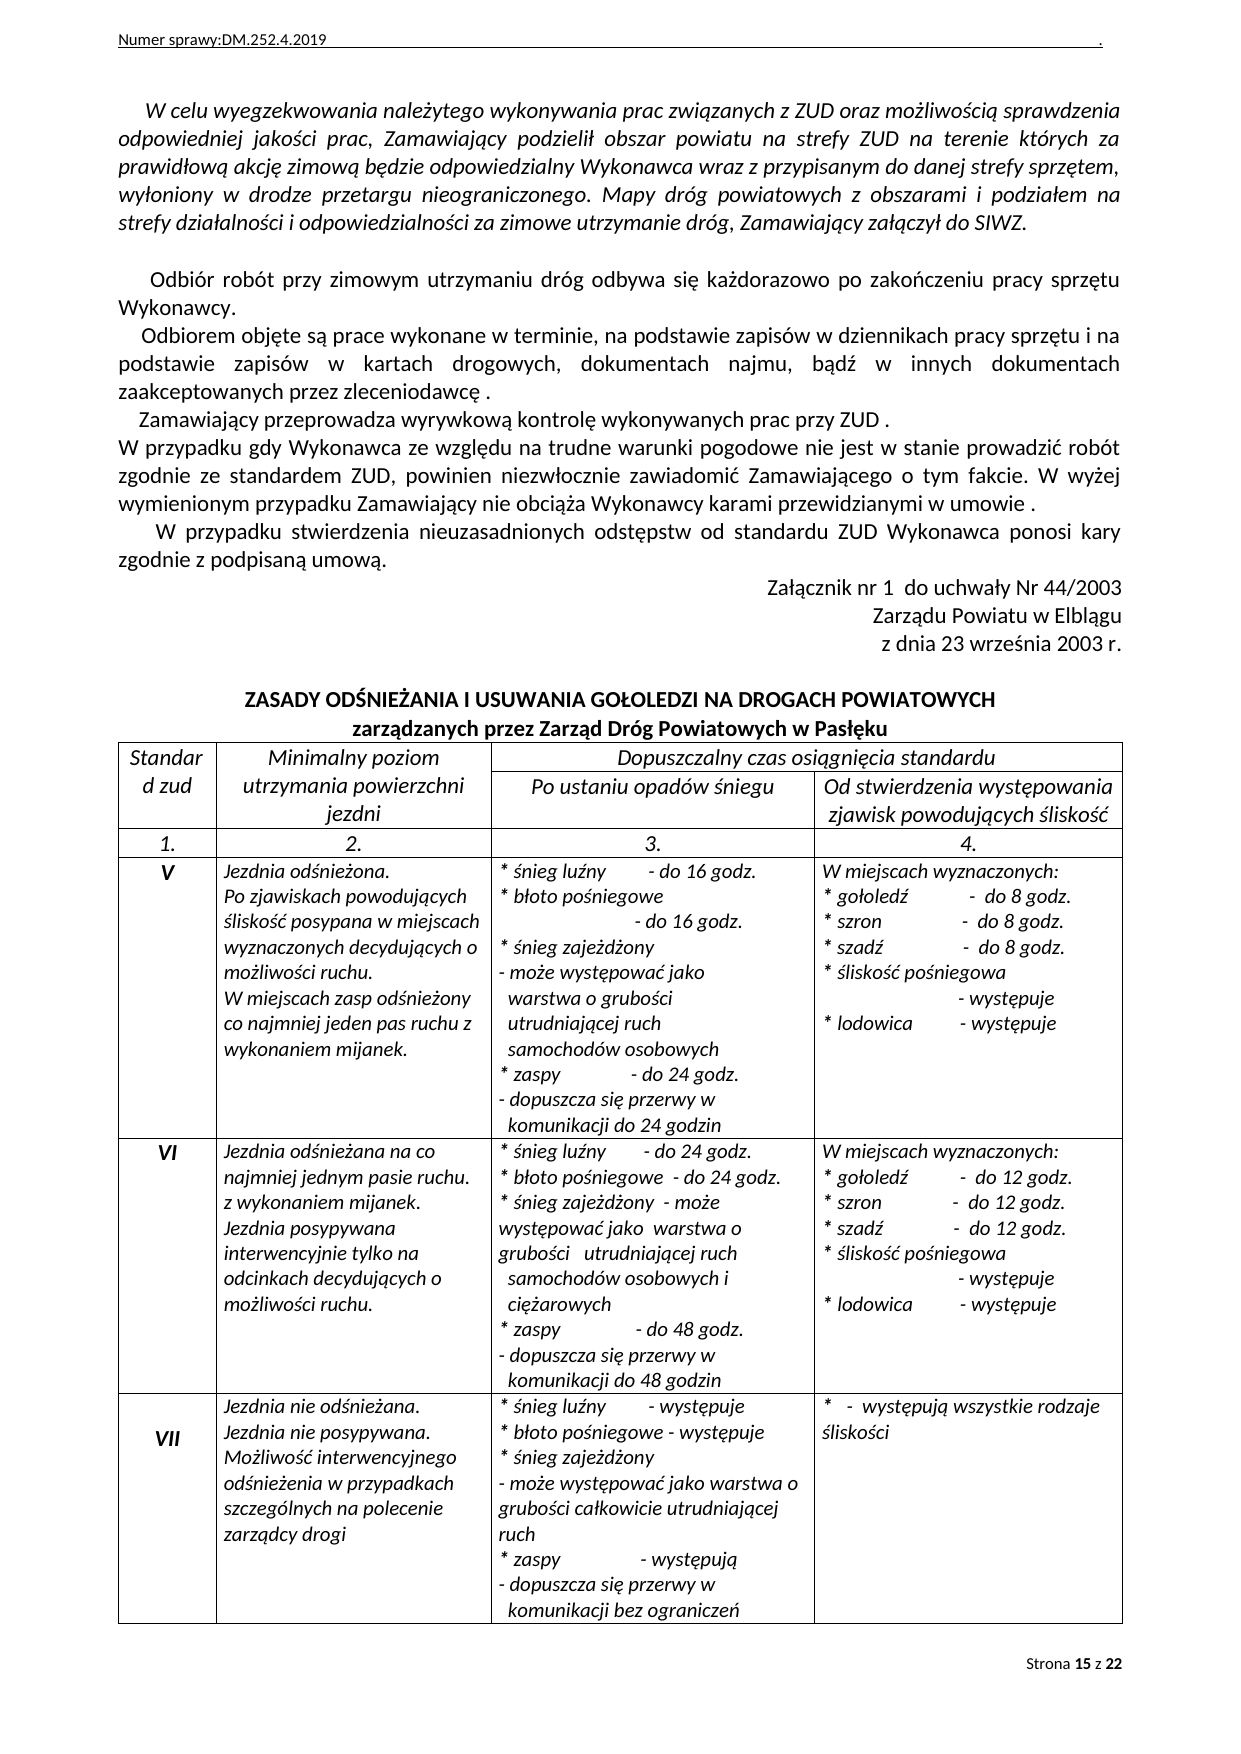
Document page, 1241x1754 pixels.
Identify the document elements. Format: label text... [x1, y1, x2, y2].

text Załącznik nr 1 do uchwały Nr 44/2003 [118, 573, 1122, 602]
text Odbiór robót przy zimowym utrzymaniu dróg odbywa się każdorazowo po zakończeniu pracy sprzętu Wykonawcy. [118, 265, 1122, 321]
text W celu wyegzekwowania należytego wykonywania prac związanych z ZUD oraz możliwością sprawdzenia odpowiedniej jakości prac, Zamawiający podzielił obszar powiatu na strefy ZUD na terenie których za prawidłową akcję zimową będzie odpowiedzialny Wykonawca wraz z przypisanym do danej strefy sprzętem, wyłoniony w drodze przetargu nieograniczonego. Mapy dróg powiatowych z obszarami i podziałem na strefy działalności i odpowiedzialności za zimowe utrzymanie dróg, Zamawiający załączył do SIWZ. [118, 96, 1122, 237]
table_cell VI [119, 1139, 216, 1393]
text W przypadku stwierdzenia nieuzasadnionych odstępstw od standardu ZUD Wykonawca ponosi kary zgodnie z podpisaną umową. [118, 517, 1122, 573]
table_cell VII [119, 1394, 216, 1622]
table_cell 4. [815, 829, 1122, 857]
table_cell 2. [217, 829, 491, 857]
text Odbiorem objęte są prace wykonane w terminie, na podstawie zapisów w dziennikach pracy sprzętu i na podstawie zapisów w kartach drogowych, dokumentach najmu, bądź w innych dokumentach zaakceptowanych przez zleceniodawcę . [118, 321, 1122, 405]
table_cell * śnieg luźny - do 16 godz. * błoto pośniegowe - do 16 godz. * śnieg zajeżdżony - może występować jako warstwa o grubości utrudniającej ruch samochodów osobowych * zaspy - do 24 godz. - dopuszcza się przerwy w komunikacji do 24 godzin [492, 858, 814, 1137]
table_cell Jezdnia nie odśnieżana. Jezdnia nie posypywana. Możliwość interwencyjnego odśnieżenia w przypadkach szczególnych na polecenie zarządcy drogi [217, 1394, 491, 1622]
text Zarządu Powiatu w Elblągu [118, 602, 1122, 629]
table_header Dopuszczalny czas osiągnięcia standardu [492, 743, 1122, 771]
text z dnia 23 września 2003 r. [118, 629, 1122, 658]
table_cell W miejscach wyznaczonych: * gołoledź - do 8 godz. * szron - do 8 godz. * szadź - do 8 godz. * śliskość pośniegowa - występuje * lodowica - występuje [815, 858, 1122, 1137]
table_cell * śnieg luźny - do 24 godz. * błoto pośniegowe - do 24 godz. * śnieg zajeżdżony - może występować jako warstwa o grubości utrudniającej ruch samochodów osobowych i ciężarowych * zaspy - do 48 godz. - dopuszcza się przerwy w komunikacji do 48 godzin [492, 1139, 814, 1393]
table_cell 1. [119, 829, 216, 857]
table_cell Od stwierdzenia występowania zjawisk powodujących śliskość [815, 772, 1122, 828]
table_header Minimalny poziom utrzymania powierzchni jezdni [217, 743, 491, 828]
table_cell Jezdnia odśnieżana na co najmniej jednym pasie ruchu. z wykonaniem mijanek. Jezdnia posypywana interwencyjnie tylko na odcinkach decydujących o możliwości ruchu. [217, 1139, 491, 1393]
table_cell W miejscach wyznaczonych: * gołoledź - do 12 godz. * szron - do 12 godz. * szadź - do 12 godz. * śliskość pośniegowa - występuje * lodowica - występuje [815, 1139, 1122, 1393]
text Zamawiający przeprowadza wyrywkową kontrolę wykonywanych prac przy ZUD . [118, 405, 1122, 433]
table_cell Jezdnia odśnieżona. Po zjawiskach powodujących śliskość posypana w miejscach wyznaczonych decydujących o możliwości ruchu. W miejscach zasp odśnieżony co najmniej jeden pas ruchu z wykonaniem mijanek. [217, 858, 491, 1137]
table_cell V [119, 858, 216, 1137]
table_cell * śnieg luźny - występuje * błoto pośniegowe - występuje * śnieg zajeżdżony - może występować jako warstwa o grubości całkowicie utrudniającej ruch * zaspy - występują - dopuszcza się przerwy w komunikacji bez ograniczeń [492, 1394, 814, 1622]
subtitle ZASADY ODŚNIEŻANIA I USUWANIA GOŁOLEDZI NA DROGACH POWIATOWYCH [118, 686, 1122, 714]
table_cell * - występują wszystkie rodzaje śliskości [815, 1394, 1122, 1622]
text W przypadku gdy Wykonawca ze względu na trudne warunki pogodowe nie jest w stanie prowadzić robót zgodnie ze standardem ZUD, powinien niezwłocznie zawiadomić Zamawiającego o tym fakcie. W wyżej wymienionym przypadku Zamawiający nie obciąża Wykonawcy karami przewidzianymi w umowie . [118, 433, 1122, 517]
table_cell 3. [492, 829, 814, 857]
subtitle zarządzanych przez Zarząd Dróg Powiatowych w Pasłęku [118, 714, 1122, 742]
table_cell Po ustaniu opadów śniegu [492, 772, 814, 828]
table_header Standard zud [119, 743, 216, 828]
